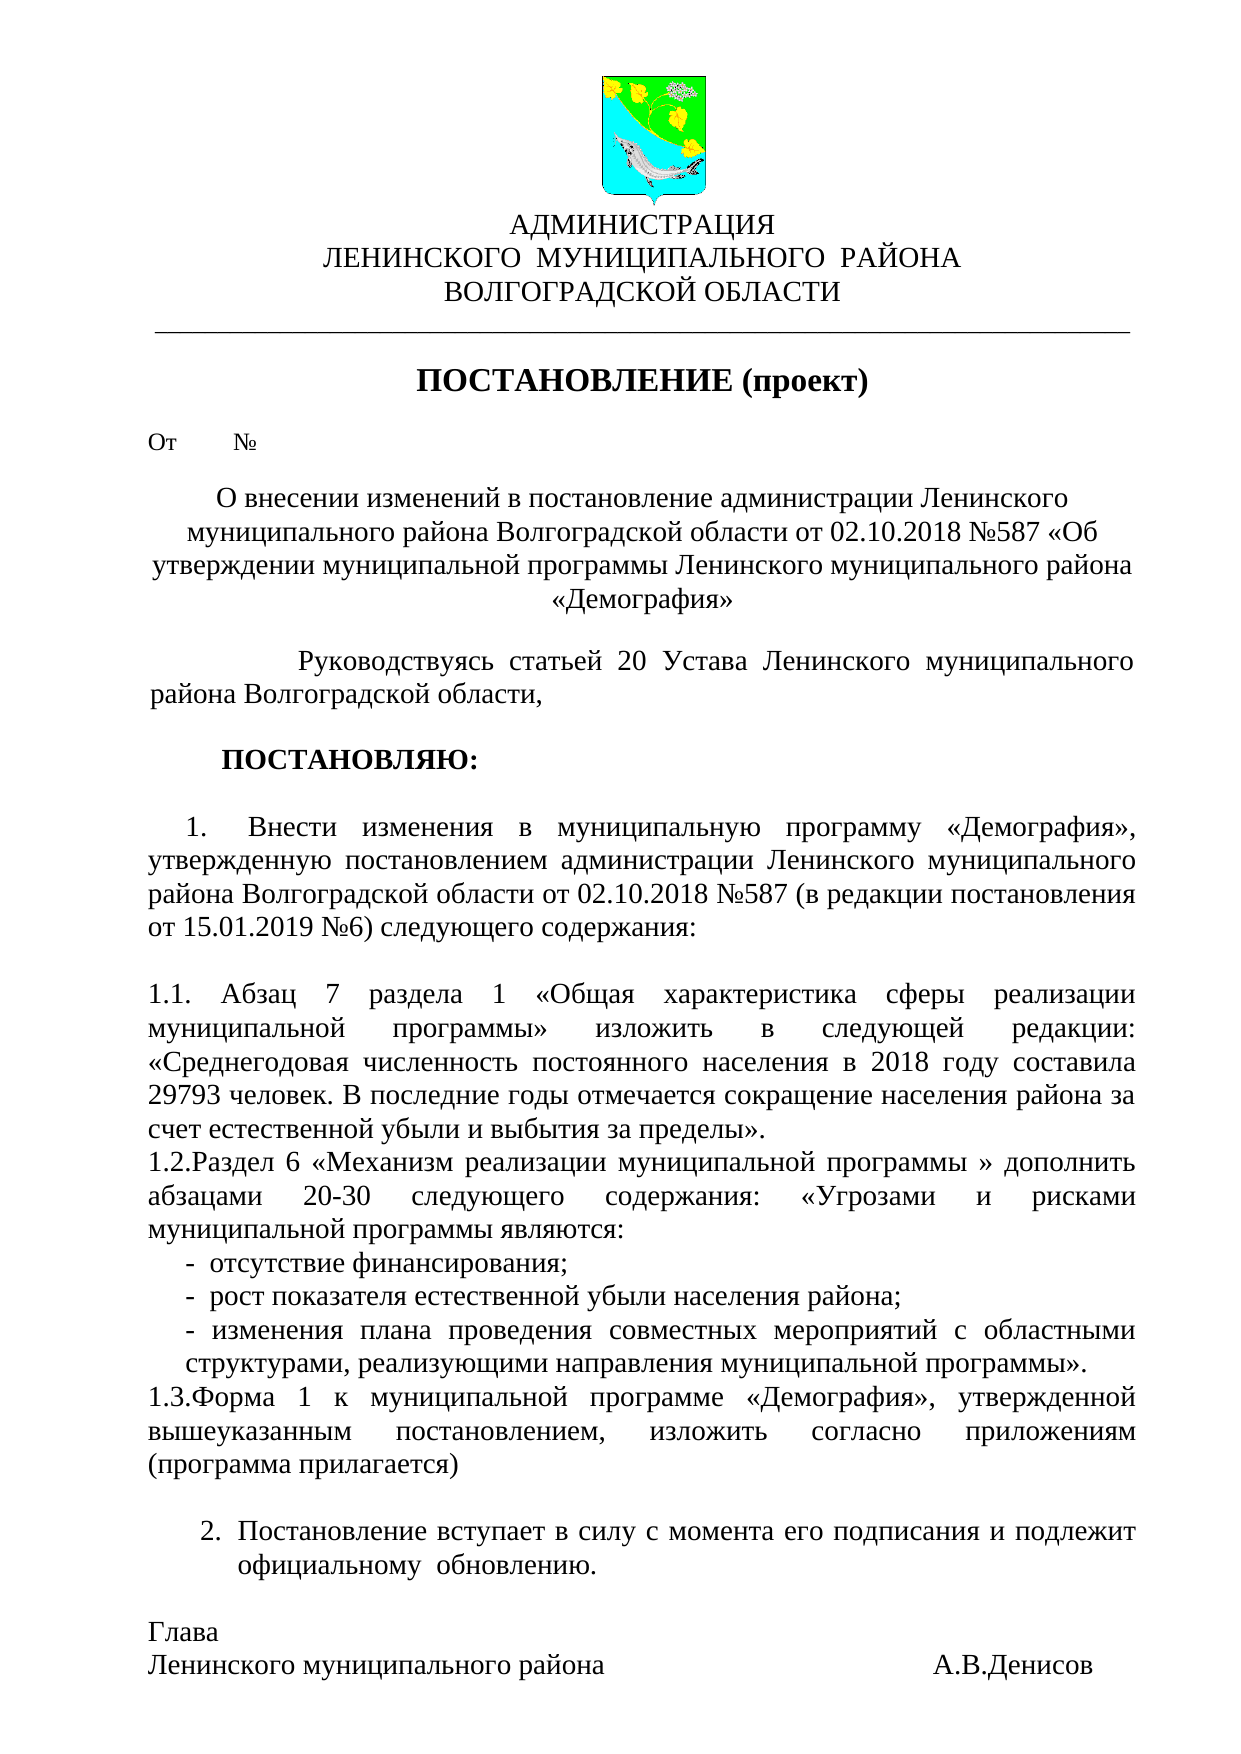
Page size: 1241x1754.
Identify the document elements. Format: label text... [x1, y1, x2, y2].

list Внести изменения в муниципальную программу «Демография», утвержденную постановлением администрации Ленинского муниципального района Волгоградской области от 02.10.2018 №587 (в редакции постановления от 15.01.2019 №6) следующего содержания: [148, 809, 1137, 943]
text Глава [148, 1614, 1137, 1647]
text ______________________________________________________________________________ [148, 307, 1137, 336]
table_header [133, 77, 1128, 207]
text Ленинского муниципального района А.В.Денисов [148, 1647, 1137, 1681]
text «Демография» [148, 581, 1137, 614]
text 1.1. Абзац 7 раздела 1 «Общая характеристика сферы реализации муниципальной программы» изложить в следующей редакции: «Среднегодовая численность постоянного населения в 2018 году составила 29793 человек. В последние годы отмечается сокращение населения района за счет естественной убыли и выбытия за пределы». [148, 977, 1137, 1144]
text - изменения плана проведения совместных мероприятий с областными структурами, реализующими направления муниципальной программы». [185, 1312, 1137, 1379]
text ПОСТАНОВЛЕНИЕ (проект) [148, 360, 1137, 398]
text Руководствуясь статьей 20 Устава Ленинского муниципального района Волгоградской области, [150, 643, 1135, 710]
text О внесении изменений в постановление администрации Ленинского муниципального района Волгоградской области от 02.10.2018 №587 «Об утверждении муниципальной программы Ленинского муниципального района [148, 480, 1137, 581]
text ПОСТАНОВЛЯЮ: [221, 742, 1137, 775]
text - отсутствие финансирования; [185, 1245, 1137, 1278]
text АДМИНИСТРАЦИЯ ЛЕНИНСКОГО МУНИЦИПАЛЬНОГО РАЙОНА ВОЛГОГРАДСКОЙ ОБЛАСТИ [148, 207, 1137, 307]
text От № [148, 427, 1137, 456]
text 1.3.Форма 1 к муниципальной программе «Демография», утвержденной вышеуказанным постановлением, изложить согласно приложениям (программа прилагается) [148, 1379, 1137, 1480]
text 1.2.Раздел 6 «Механизм реализации муниципальной программы » дополнить абзацами 20-30 следующего содержания: «Угрозами и рисками муниципальной программы являются: [148, 1144, 1137, 1245]
list Постановление вступает в силу с момента его подписания и подлежит официальному обновлению. [200, 1513, 1137, 1580]
text - рост показателя естественной убыли населения района; [185, 1278, 1137, 1312]
